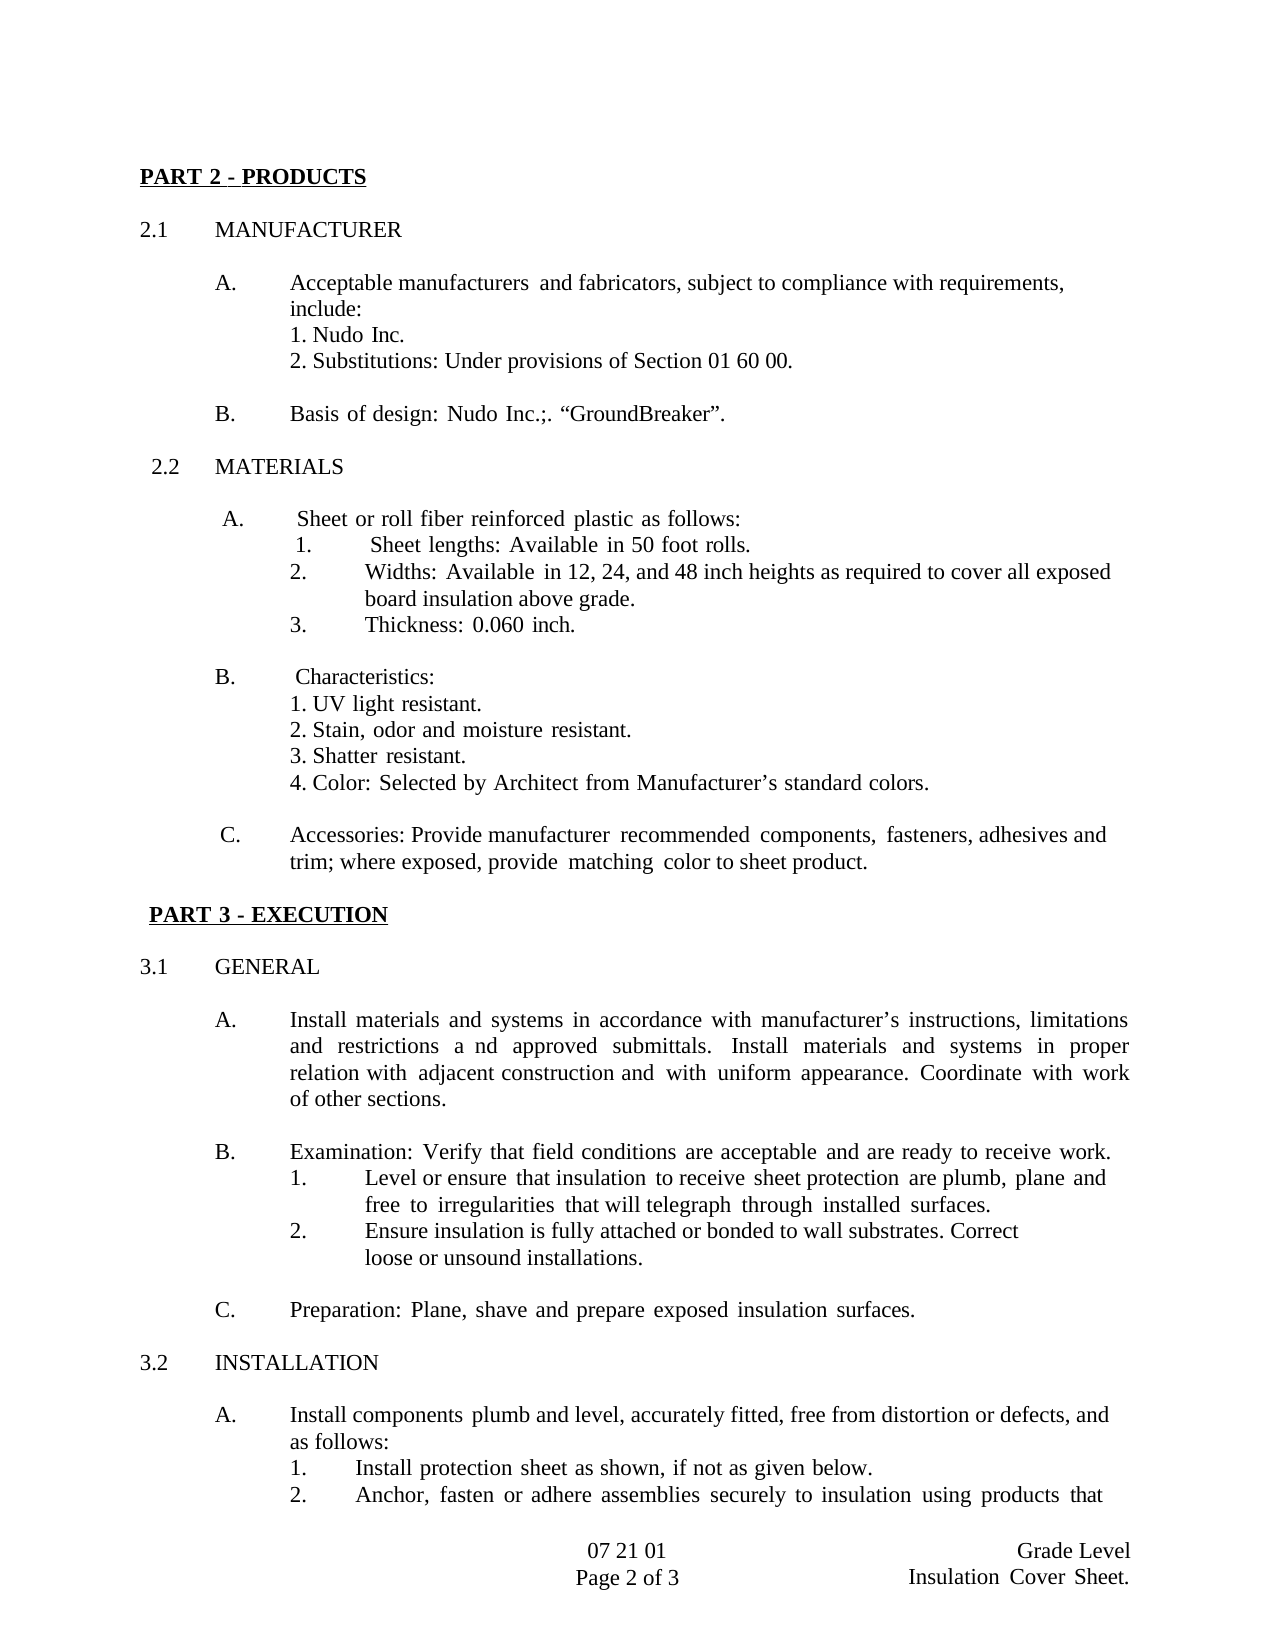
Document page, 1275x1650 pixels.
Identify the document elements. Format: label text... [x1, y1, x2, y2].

list Install protection sheet as shown, if not as given below. [289, 1454, 1210, 1481]
list Sheet or roll fiber reinforced plastic as follows: [62, 506, 741, 532]
list Ensure insulation is fully attached or bonded to wall substrates. Correct loose or unsound installations. [289, 1217, 1044, 1270]
subtitle INSTALLATION [139, 1349, 1210, 1375]
list Examination: Verify that field conditions are acceptable and are ready to receive work. [214, 1138, 1210, 1164]
list Shatter resistant. [289, 743, 1210, 769]
list Nudo Inc. [289, 321, 1210, 348]
list UV light resistant. [289, 690, 1210, 716]
list Level or ensure that insulation to receive sheet protection are plumb, plane and free to irregularities that will telegraph through installed surfaces. [289, 1164, 1123, 1217]
list Sheet lengths: Available in 50 foot rolls. [62, 532, 751, 558]
list Substitutions: Under provisions of Section 01 60 00. [289, 348, 1210, 374]
text PART 2 - PRODUCTS [139, 163, 1210, 189]
list Thickness: 0.060 inch. [289, 611, 1210, 637]
list Preparation: Plane, shave and prepare exposed insulation surfaces. [214, 1296, 1210, 1323]
list Acceptable manufacturers and fabricators, subject to compliance with requirements, include: [214, 268, 1087, 321]
list Basis of design: Nudo Inc.;. “GroundBreaker”. [214, 400, 1210, 427]
subtitle MANUFACTURER [139, 216, 1210, 242]
list Widths: Available in 12, 24, and 48 inch heights as required to cover all exposed board insulation above grade. [289, 558, 1130, 611]
list Characteristics: [214, 664, 1210, 690]
list Anchor, fasten or adhere assemblies securely to insulation using products that [289, 1481, 1210, 1507]
list Install materials and systems in accordance with manufacturer’s instructions, limitations and restrictions a nd approved submittals. Install materials and systems in proper relation with adjacent construction and with uniform appearance. Coordinate with work of other sections. [214, 1006, 1130, 1112]
text PART 3 - EXECUTION [149, 901, 1210, 927]
list Install components plumb and level, accurately fitted, free from distortion or defects, and as follows: [214, 1402, 1133, 1454]
list Color: Selected by Architect from Manufacturer’s standard colors. [289, 769, 1210, 795]
list Accessories: Provide manufacturer recommended components, fasteners, adhesives and trim; where exposed, provide matching color to sheet product. [220, 822, 1117, 874]
list Stain, odor and moisture resistant. [289, 716, 1210, 743]
subtitle GENERAL [139, 953, 1210, 980]
subtitle MATERIALS [151, 453, 1210, 479]
